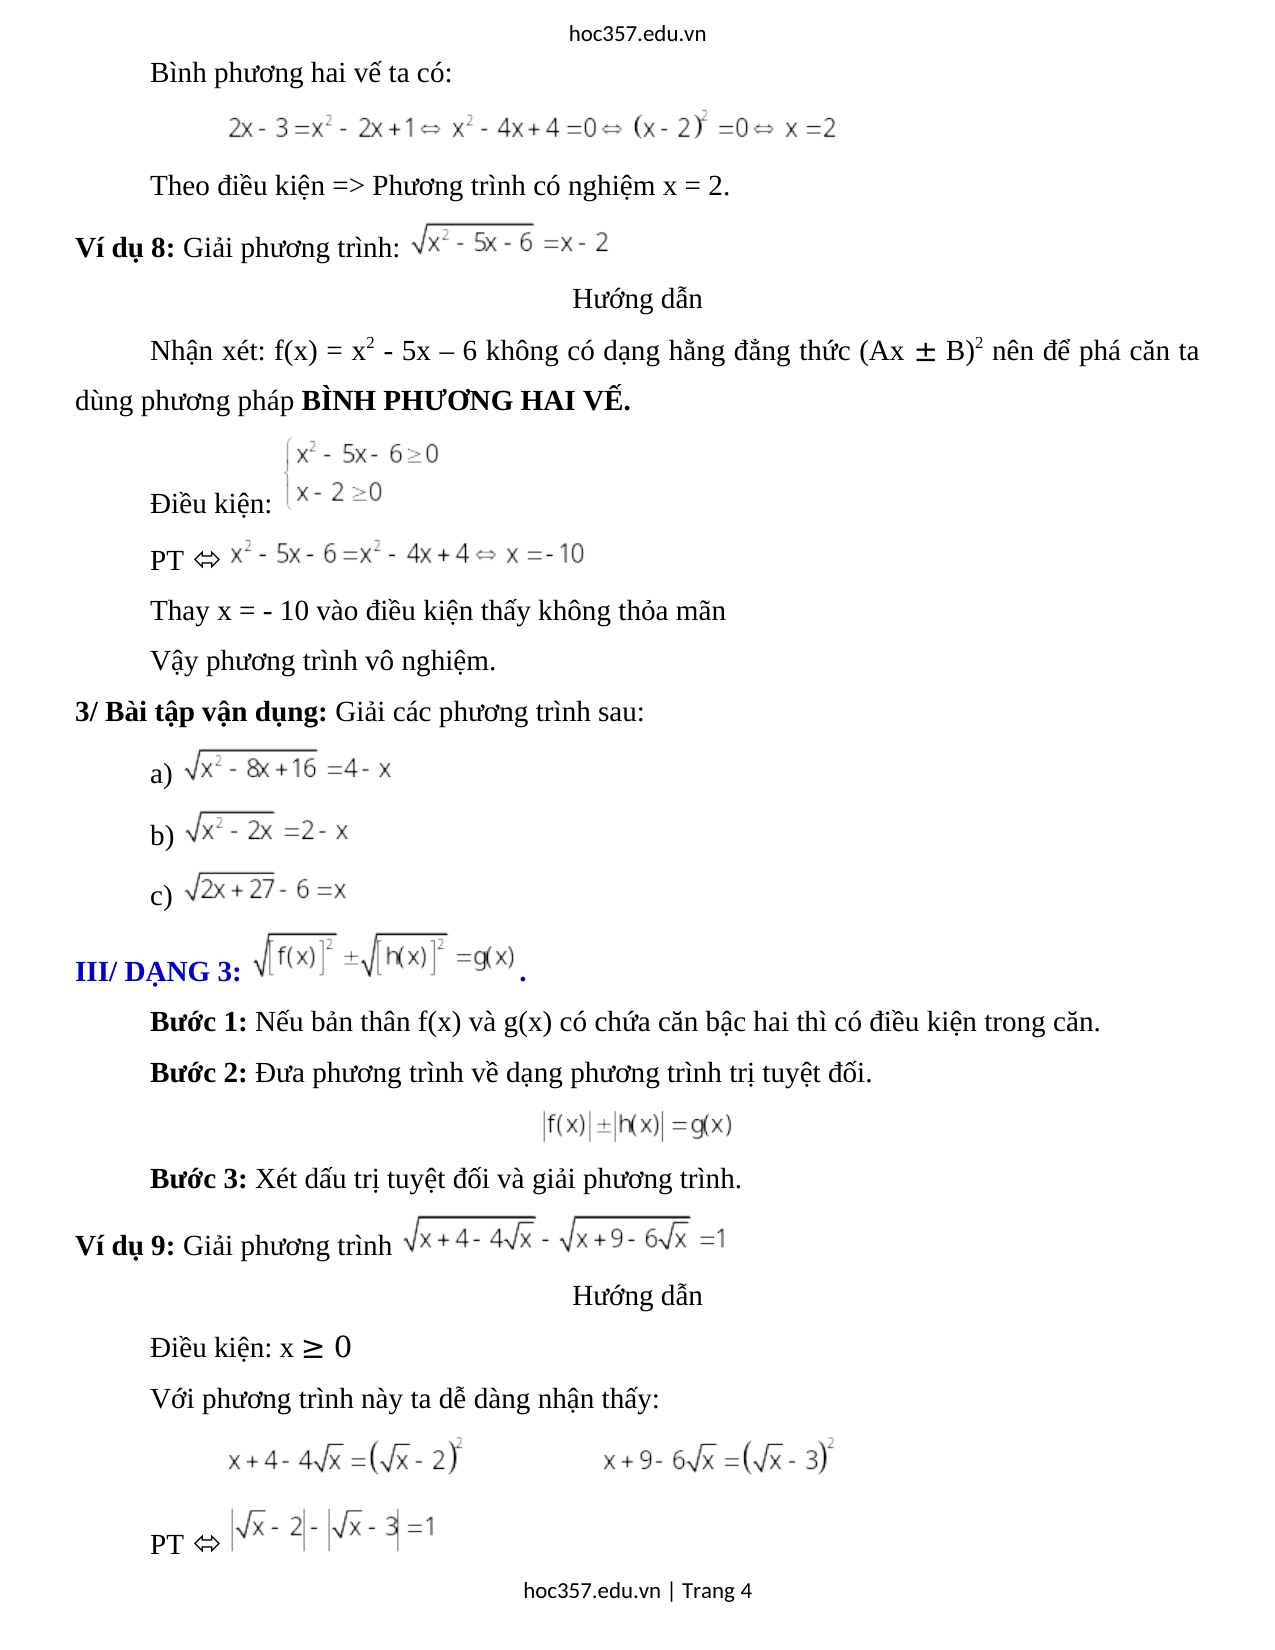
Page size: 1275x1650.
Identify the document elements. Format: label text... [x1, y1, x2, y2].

text a) [75, 744, 1200, 789]
text Bước 3: Xét dấu trị tuyệt đối và giải phương trình. [75, 1161, 1200, 1194]
text Điều kiện: x ≥ 0 [75, 1329, 1200, 1364]
text Vậy phương trình vô nghiệm. [75, 643, 1200, 677]
text Thay x = - 10 vào điều kiện thấy không thỏa mãn [75, 593, 1200, 627]
text Theo điều kiện => Phương trình có nghiệm x = 2. [75, 168, 1200, 202]
text Ví dụ 8: Giải phương trình: [75, 219, 1200, 264]
text PT [75, 536, 1200, 576]
text b) [75, 806, 1200, 852]
text PT [75, 1505, 1200, 1561]
text Bình phương hai vế ta có: [75, 56, 1200, 89]
text c) [75, 868, 1200, 911]
text Điều kiện: [75, 433, 1200, 519]
text Bước 2: Đưa phương trình về dạng phương trình trị tuyệt đối. [75, 1055, 1200, 1088]
text 3/ Bài tập vận dụng: Giải các phương trình sau: [75, 694, 1200, 727]
text Hướng dẫn [75, 1278, 1200, 1312]
text Nhận xét: f(x) = x2 - 5x – 6 không có dạng hằng đẳng thức (Ax ± B)2 nên để phá căn ta dùng phương pháp BÌNH PHƯƠNG HAI VẾ. [75, 331, 1200, 417]
text Với phương trình này ta dễ dàng nhận thấy: [75, 1382, 1200, 1415]
text Bước 1: Nếu bản thân f(x) và g(x) có chứa căn bậc hai thì có điều kiện trong căn. [75, 1004, 1200, 1038]
text Ví dụ 9: Giải phương trình [75, 1211, 1200, 1262]
text Hướng dẫn [75, 281, 1200, 314]
text III/ DẠNG 3: . [75, 928, 1200, 988]
